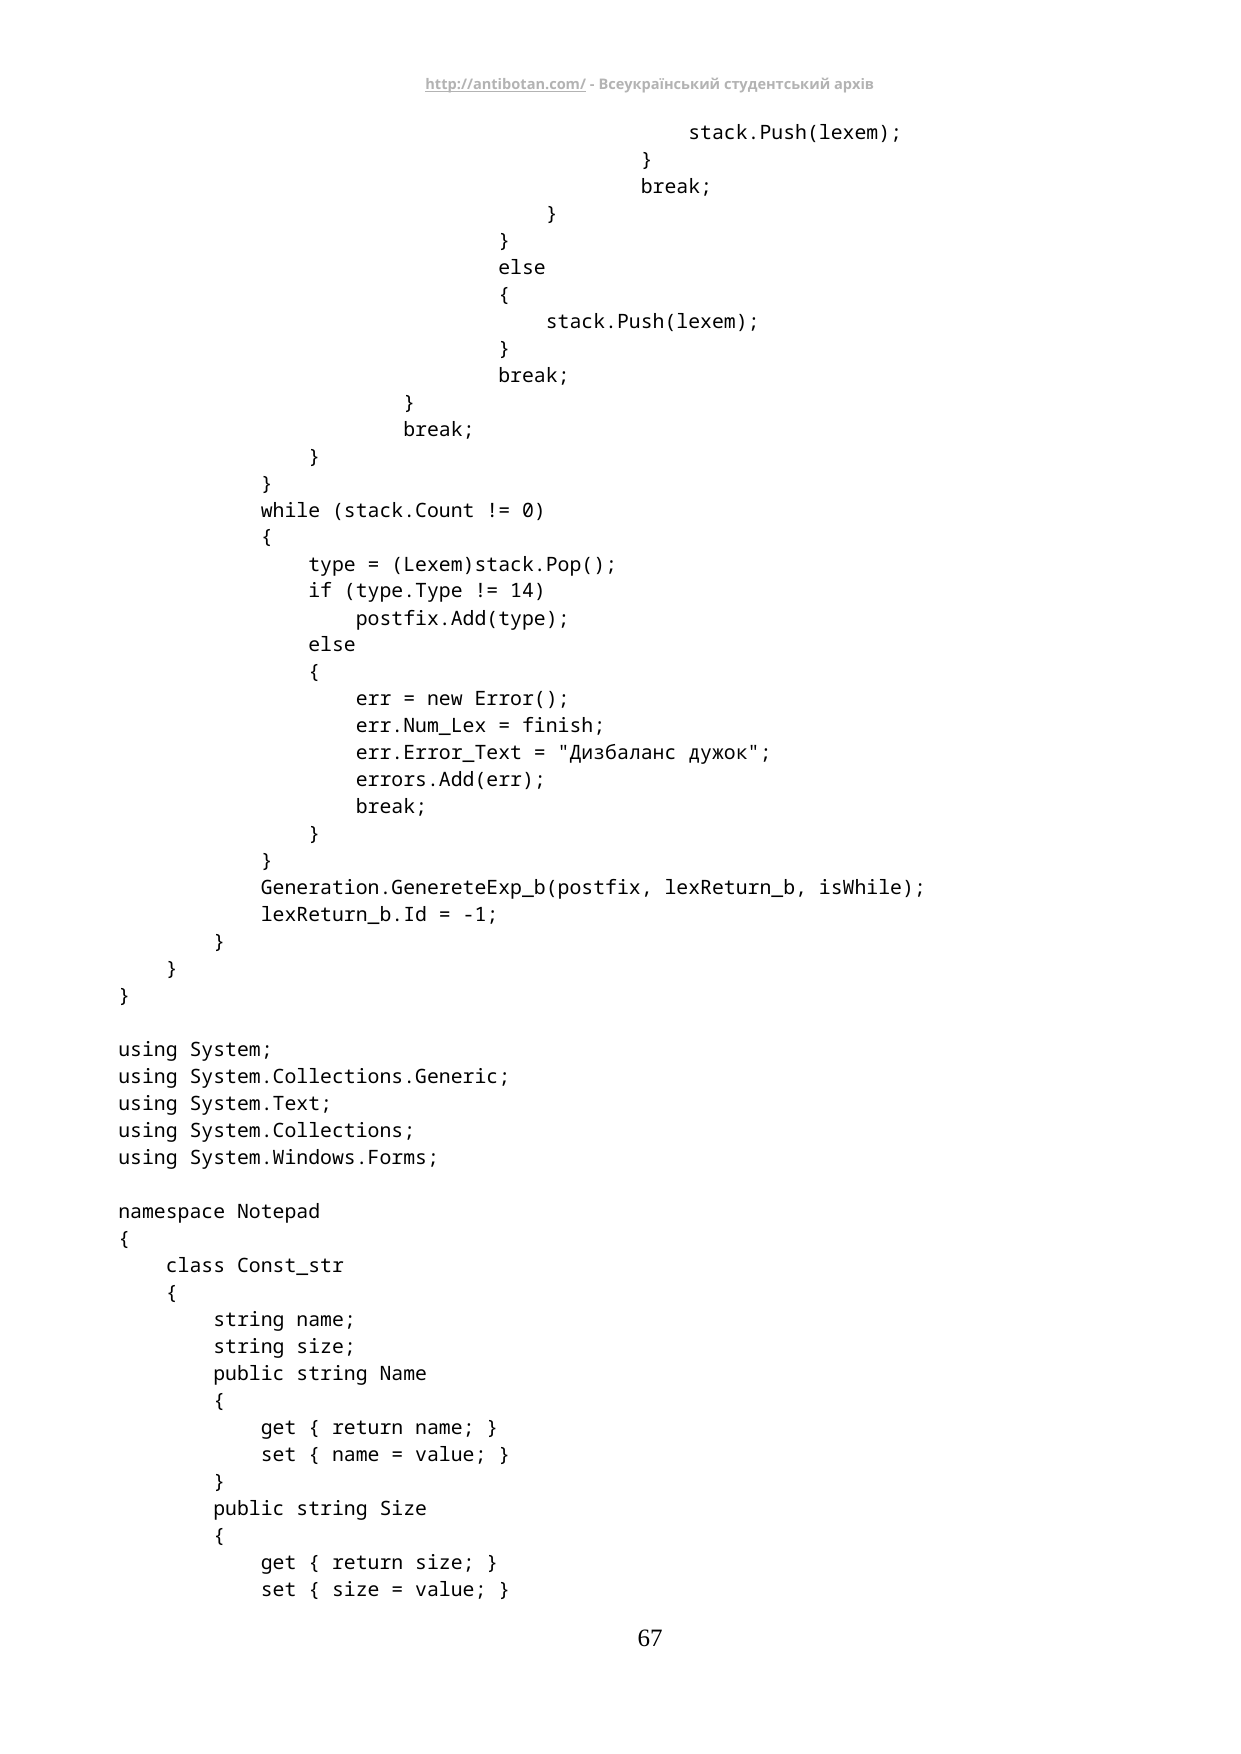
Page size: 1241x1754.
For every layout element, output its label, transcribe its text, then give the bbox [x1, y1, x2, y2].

text break; [118, 172, 1181, 199]
text lexReturn_b.Id = -1; [118, 901, 1181, 927]
text { [118, 1386, 1181, 1413]
text } [118, 819, 1181, 847]
text { [118, 280, 1181, 307]
text } [118, 1467, 1181, 1494]
text using System.Collections; [118, 1116, 1181, 1143]
text using System.Text; [118, 1089, 1181, 1116]
text } [118, 981, 1181, 1008]
text while (stack.Count != 0) [118, 496, 1181, 523]
text get { return size; } [118, 1548, 1181, 1575]
text } [118, 226, 1181, 253]
text get { return name; } [118, 1413, 1181, 1440]
text if (type.Type != 14) [118, 577, 1181, 604]
text err.Error_Text = "Дизбаланс дужок"; [118, 739, 1181, 766]
text type = (Lexem)stack.Pop(); [118, 550, 1181, 577]
text } [118, 145, 1181, 172]
text break; [118, 793, 1181, 819]
text postfix.Add(type); [118, 604, 1181, 631]
text class Const_str [118, 1251, 1181, 1278]
text else [118, 631, 1181, 658]
text stack.Push(lexem); [118, 118, 1181, 145]
text break; [118, 361, 1181, 388]
text using System.Collections.Generic; [118, 1062, 1181, 1089]
text using System.Windows.Forms; [118, 1143, 1181, 1170]
text else [118, 253, 1181, 280]
text stack.Push(lexem); [118, 307, 1181, 334]
text string size; [118, 1332, 1181, 1359]
text } [118, 927, 1181, 954]
text namespace Notepad [118, 1197, 1181, 1224]
text } [118, 334, 1181, 361]
text string name; [118, 1305, 1181, 1332]
text } [118, 199, 1181, 226]
text err.Num_Lex = finish; [118, 712, 1181, 739]
text { [118, 523, 1181, 550]
text } [118, 469, 1181, 496]
text { [118, 1224, 1181, 1251]
text } [118, 847, 1181, 873]
text set { name = value; } [118, 1440, 1181, 1467]
text } [118, 442, 1181, 469]
text { [118, 658, 1181, 685]
text public string Size [118, 1494, 1181, 1521]
text Generation.GenereteExp_b(postfix, lexReturn_b, isWhile); [118, 873, 1181, 901]
text { [118, 1521, 1181, 1548]
text break; [118, 415, 1181, 442]
text err = new Error(); [118, 685, 1181, 712]
text } [118, 954, 1181, 981]
text errors.Add(err); [118, 766, 1181, 793]
text } [118, 388, 1181, 415]
text set { size = value; } [118, 1575, 1181, 1602]
text using System; [118, 1035, 1181, 1062]
text { [118, 1278, 1181, 1305]
text public string Name [118, 1359, 1181, 1386]
